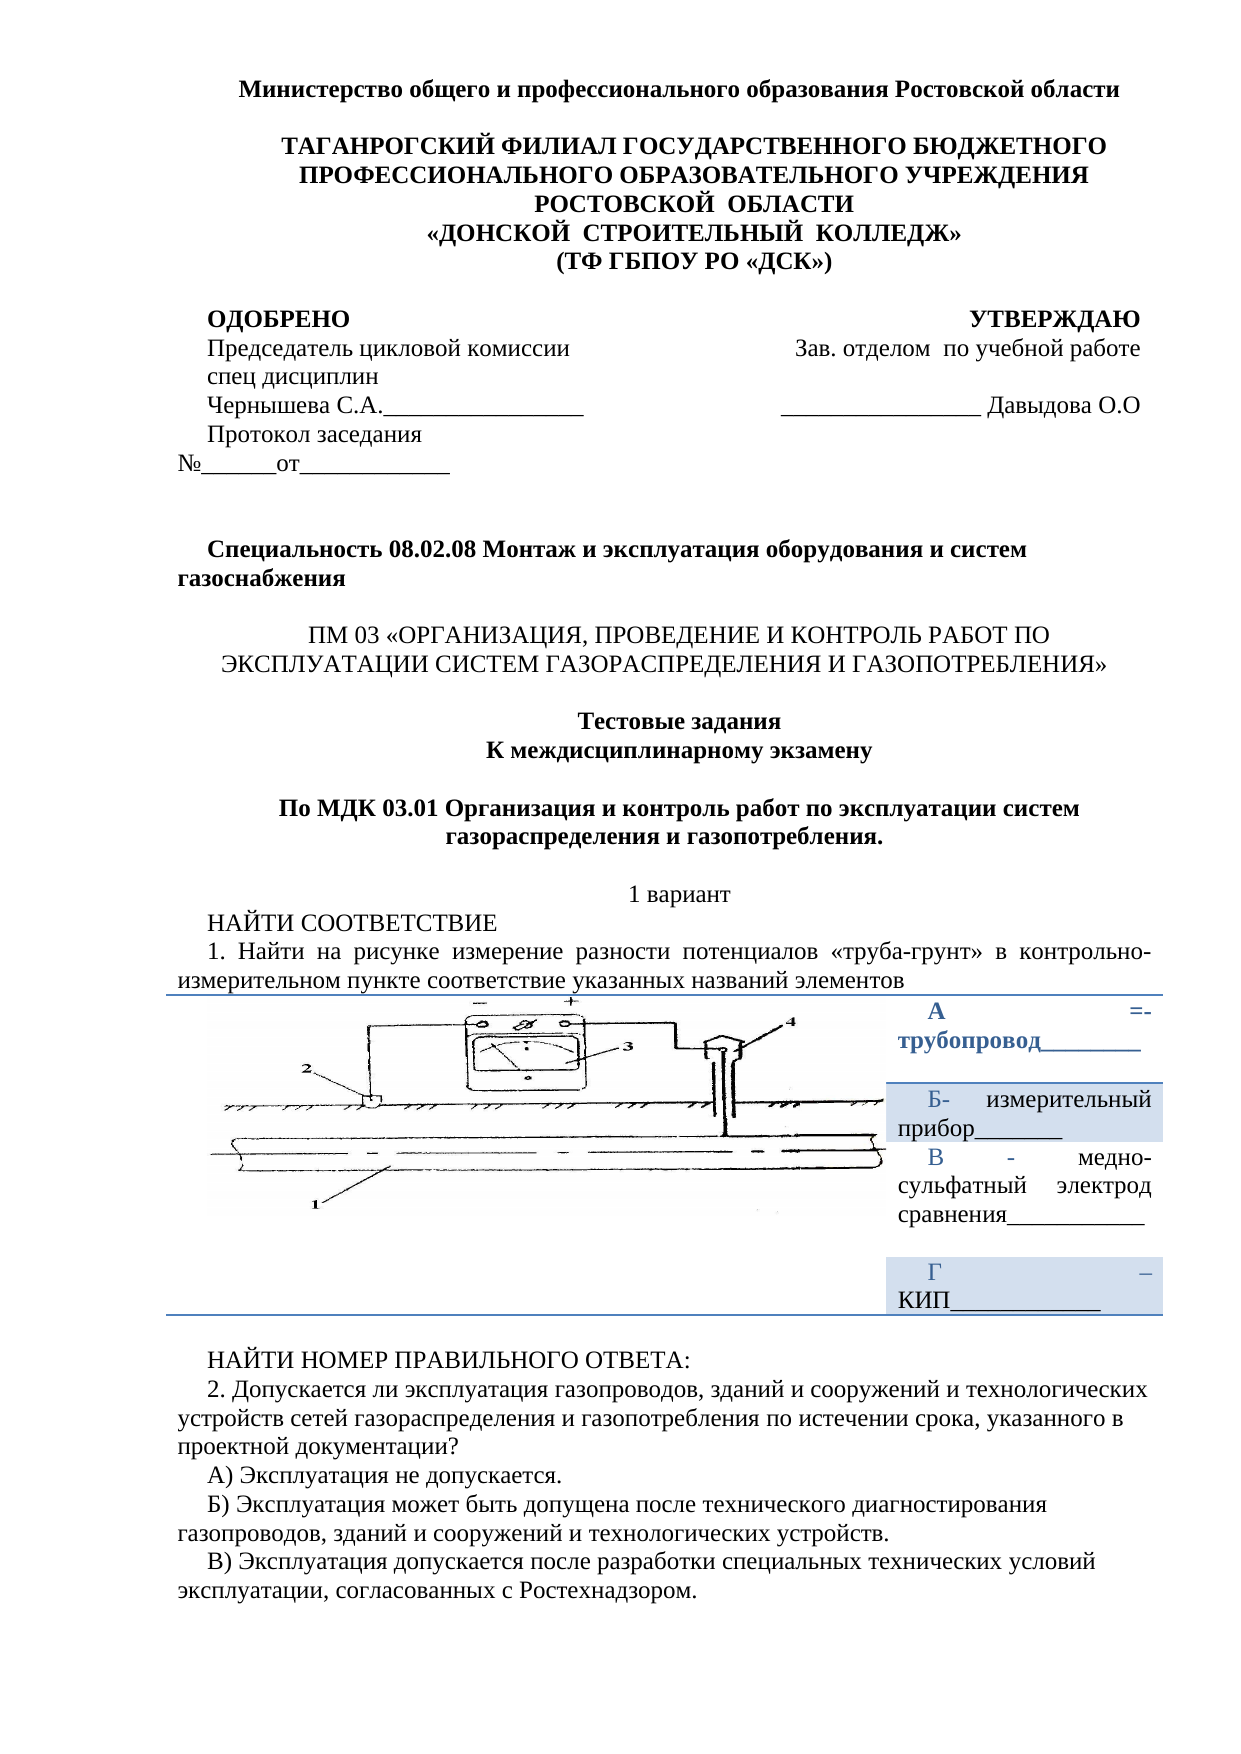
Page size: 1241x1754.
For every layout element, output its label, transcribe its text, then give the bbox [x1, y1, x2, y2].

text НАЙТИ НОМЕР ПРАВИЛЬНОГО ОТВЕТА: [177, 1345, 1152, 1374]
table_cell Г – КИП____________ [886, 1257, 1163, 1314]
table_header ОДОБРЕНО Председатель цикловой комиссии спец дисциплин Чернышева С.А.________________ Протокол заседания №______от____________ [166, 304, 664, 505]
text Б) Эксплуатация может быть допущена после технического диагностирования газопроводов, зданий и сооружений и технологических устройств. [177, 1489, 1152, 1546]
table_header УТВЕРЖДАЮ Зав. отделом по учебной работе ________________ Давыдова О.О [664, 304, 1152, 505]
text «ДОНСКОЙ СТРОИТЕЛЬНЫЙ КОЛЛЕДЖ» [177, 218, 1181, 246]
text В) Эксплуатация допускается после разработки специальных технических условий эксплуатации, согласованных с Ростехнадзором. [177, 1546, 1152, 1604]
text НАЙТИ СООТВЕТСТВИЕ [177, 908, 1227, 936]
table_header А =- трубопровод________ [887, 996, 1163, 1082]
text ТАГАНРОГСКИЙ ФИЛИАЛ ГОСУДАРСТВЕННОГО БЮДЖЕТНОГО [177, 131, 1181, 160]
text ПРОФЕССИОНАЛЬНОГО ОБРАЗОВАТЕЛЬНОГО УЧРЕЖДЕНИЯ [177, 160, 1181, 189]
text (ТФ ГБПОУ РО «ДСК») [177, 246, 1181, 275]
text Тестовые задания [177, 706, 1152, 735]
table_header [166, 996, 886, 1314]
text Специальность 08.02.08 Монтаж и эксплуатация оборудования и систем газоснабжения [177, 534, 1152, 591]
text 2. Допускается ли эксплуатация газопроводов, зданий и сооружений и технологических устройств сетей газораспределения и газопотребления по истечении срока, указанного в проектной документации? [177, 1374, 1152, 1460]
text К междисциплинарному экзамену [177, 735, 1152, 764]
text А) Эксплуатация не допускается. [177, 1460, 1152, 1489]
table_cell В - медно-сульфатный электрод сравнения___________ [886, 1142, 1163, 1257]
text 1 вариант [177, 879, 1152, 908]
table_cell Б- измерительный прибор_______ [887, 1084, 1163, 1142]
text ПМ 03 «ОРГАНИЗАЦИЯ, ПРОВЕДЕНИЕ И КОНТРОЛЬ РАБОТ ПО ЭКСПЛУАТАЦИИ СИСТЕМ ГАЗОРАСПРЕДЕЛЕНИЯ И ГАЗОПОТРЕБЛЕНИЯ» [177, 620, 1152, 678]
text По МДК 03.01 Организация и контроль работ по эксплуатации систем газораспределения и газопотребления. [177, 793, 1152, 850]
text Министерство общего и профессионального образования Ростовской области [177, 74, 1152, 103]
text 1. Найти на рисунке измерение разности потенциалов «труба-грунт» в контрольно-измерительном пункте соответствие указанных названий элементов [177, 936, 1152, 994]
picture [206, 996, 887, 1216]
text РОСТОВСКОЙ ОБЛАСТИ [177, 189, 1181, 218]
